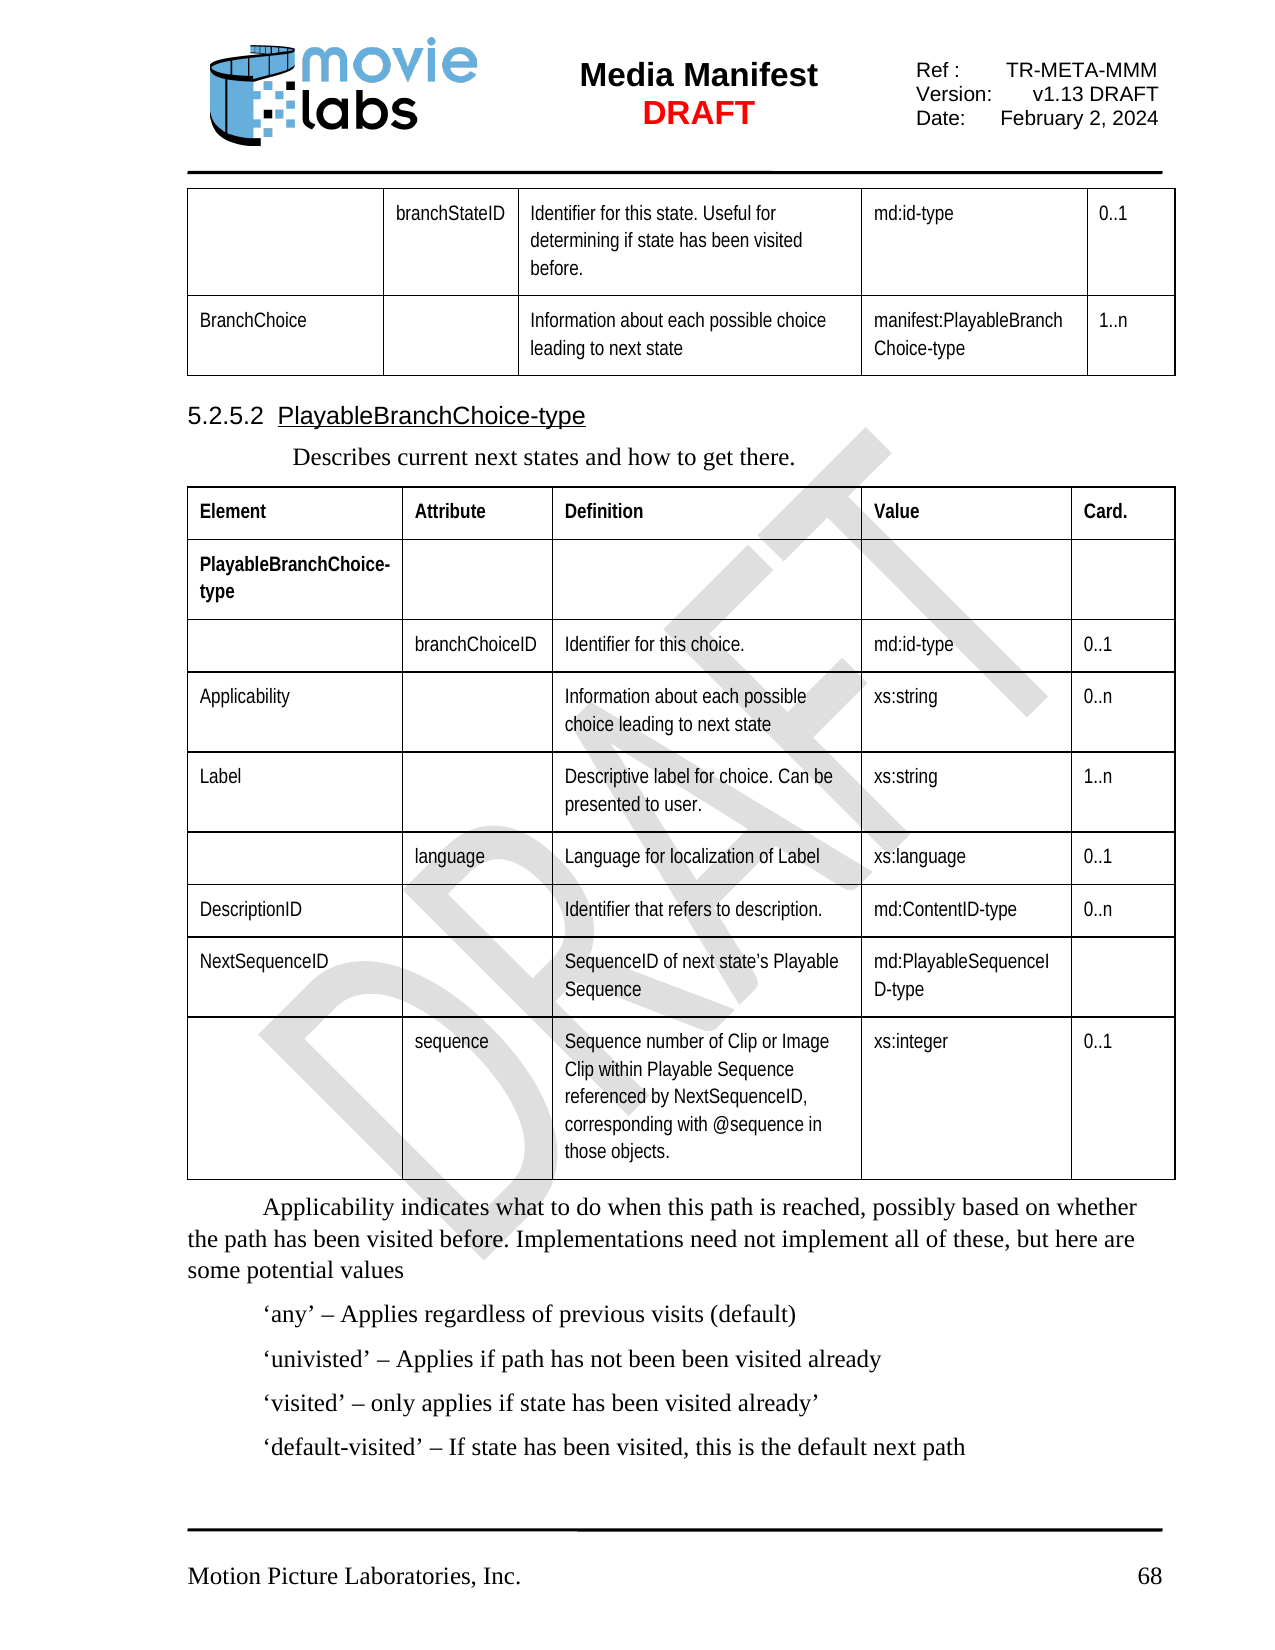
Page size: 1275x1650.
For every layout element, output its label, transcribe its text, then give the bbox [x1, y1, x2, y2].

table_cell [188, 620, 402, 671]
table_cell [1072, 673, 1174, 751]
text Applicability indicates what to do when this path is reached, possibly based on whether the path has been visited before. Implementations need not implement all of these, but here are some potential values [187, 1192, 1162, 1284]
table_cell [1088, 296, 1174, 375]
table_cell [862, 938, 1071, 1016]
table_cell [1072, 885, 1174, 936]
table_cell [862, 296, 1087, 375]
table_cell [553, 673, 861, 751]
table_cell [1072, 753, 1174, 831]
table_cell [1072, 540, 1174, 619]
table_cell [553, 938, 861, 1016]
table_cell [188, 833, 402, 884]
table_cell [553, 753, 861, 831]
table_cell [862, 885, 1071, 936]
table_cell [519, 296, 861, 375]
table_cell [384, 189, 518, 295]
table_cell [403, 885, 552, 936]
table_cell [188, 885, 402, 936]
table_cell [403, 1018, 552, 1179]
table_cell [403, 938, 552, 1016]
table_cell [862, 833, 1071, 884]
text Describes current next states and how to get there. [292, 442, 1162, 471]
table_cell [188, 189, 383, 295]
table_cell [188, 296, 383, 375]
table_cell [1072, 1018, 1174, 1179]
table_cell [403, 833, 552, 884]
text ‘univisted’ – Applies if path has not been been visited already [187, 1344, 1162, 1372]
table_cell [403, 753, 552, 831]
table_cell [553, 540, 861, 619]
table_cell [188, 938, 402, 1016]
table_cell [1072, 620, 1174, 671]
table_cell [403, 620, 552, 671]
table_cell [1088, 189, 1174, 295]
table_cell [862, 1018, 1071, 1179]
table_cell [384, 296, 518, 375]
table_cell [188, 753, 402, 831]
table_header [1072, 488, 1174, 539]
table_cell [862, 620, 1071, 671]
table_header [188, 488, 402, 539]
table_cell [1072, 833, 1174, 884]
subtitle PlayableBranchChoice-type [187, 401, 1162, 430]
text ‘default-visited’ – If state has been visited, this is the default next path [187, 1432, 1162, 1461]
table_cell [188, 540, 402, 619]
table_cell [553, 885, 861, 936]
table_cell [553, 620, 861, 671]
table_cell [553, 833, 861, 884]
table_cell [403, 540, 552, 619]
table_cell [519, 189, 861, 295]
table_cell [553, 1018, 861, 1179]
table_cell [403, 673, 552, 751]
picture [210, 37, 478, 146]
text ‘visited’ – only applies if state has been visited already’ [187, 1388, 1162, 1416]
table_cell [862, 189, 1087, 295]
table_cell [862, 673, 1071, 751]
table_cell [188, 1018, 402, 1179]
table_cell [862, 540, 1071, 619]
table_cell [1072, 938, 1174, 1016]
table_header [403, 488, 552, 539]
text ‘any’ – Applies regardless of previous visits (default) [187, 1299, 1162, 1328]
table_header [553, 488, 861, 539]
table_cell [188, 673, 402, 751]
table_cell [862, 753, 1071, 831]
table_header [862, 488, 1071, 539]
